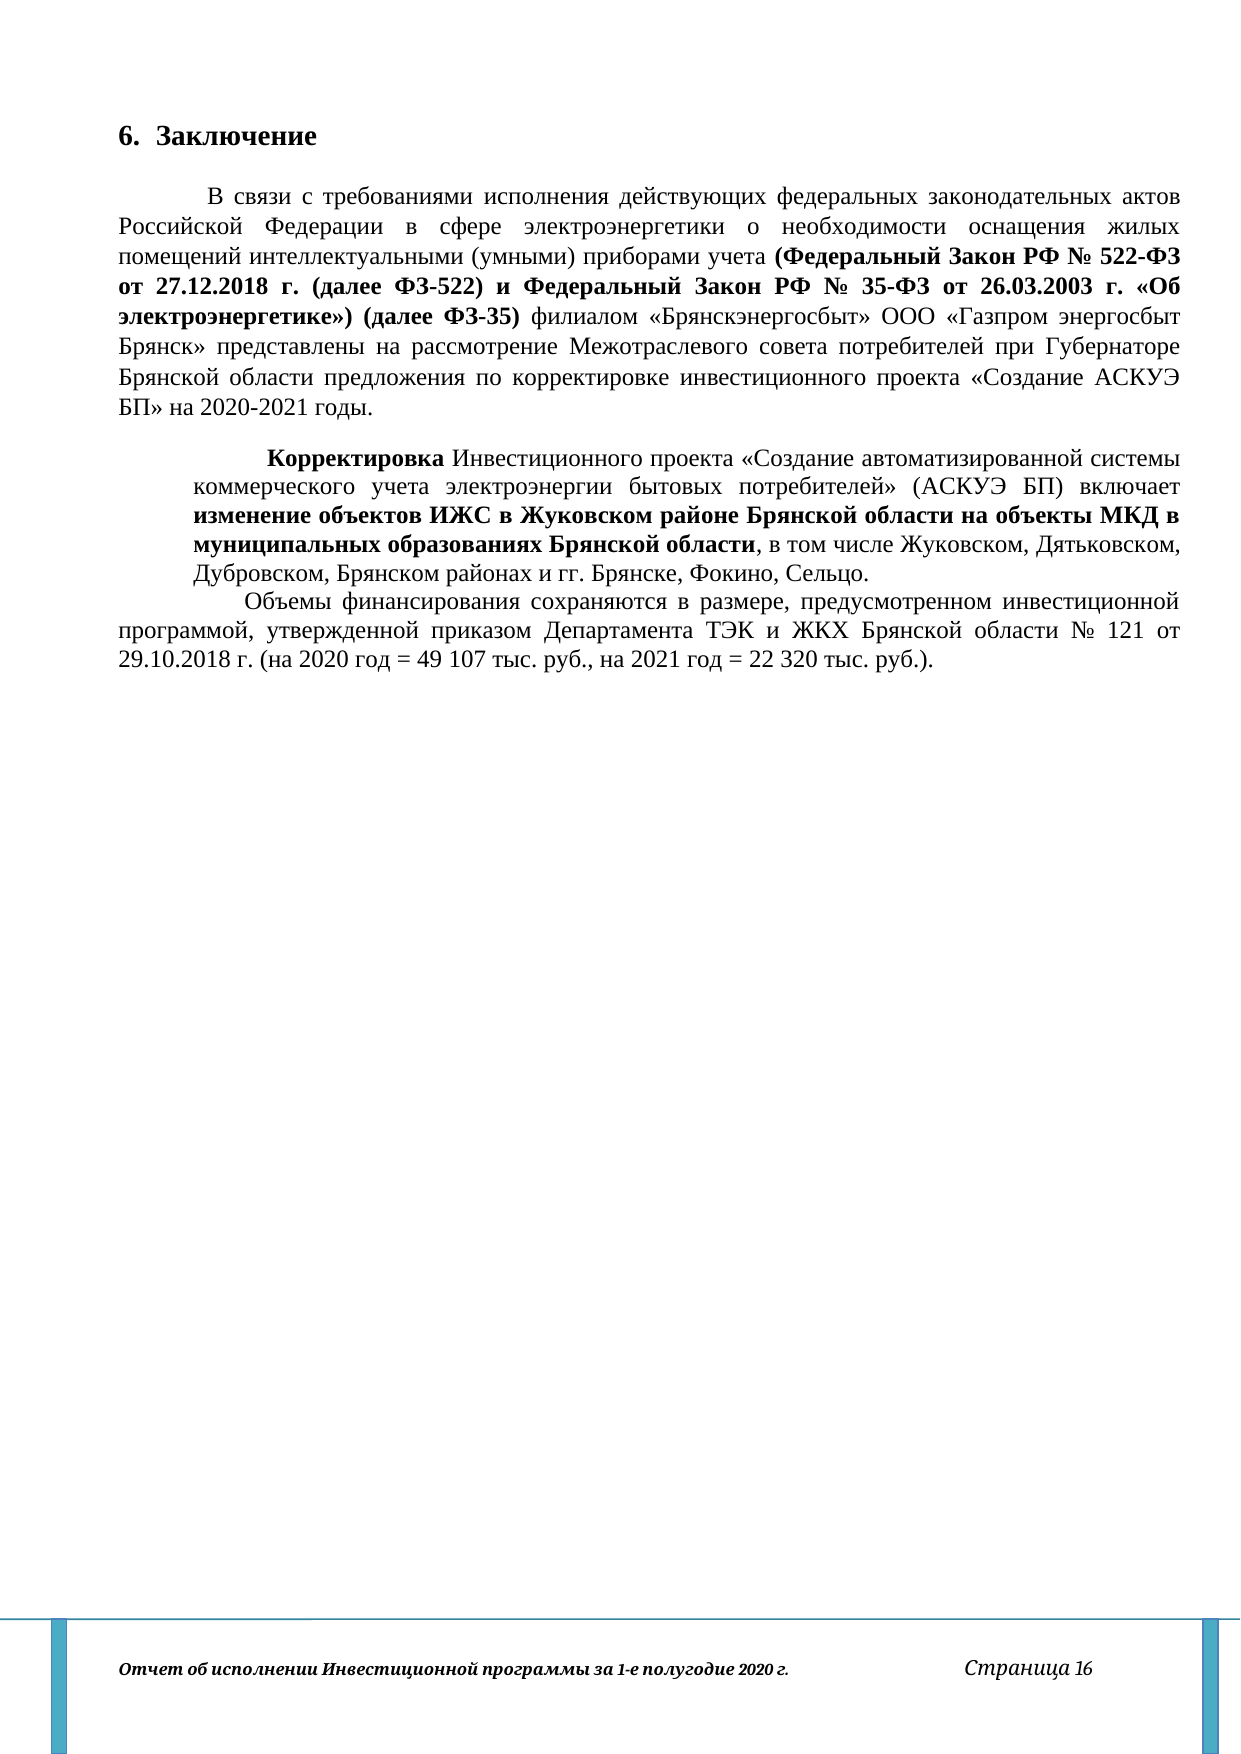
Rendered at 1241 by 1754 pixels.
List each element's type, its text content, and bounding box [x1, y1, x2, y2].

list В связи с требованиями исполнения действующих федеральных законодательных актов Российской Федерации в сфере электроэнергетики о необходимости оснащения жилых помещений интеллектуальными (умными) приборами учета (Федеральный Закон РФ № 522-ФЗ от 27.12.2018 г. (далее ФЗ-522) и Федеральный Закон РФ № 35-ФЗ от 26.03.2003 г. «Об электроэнергетике») (далее ФЗ-35) филиалом «Брянскэнергосбыт» ООО «Газпром энергосбыт Брянск» представлены на рассмотрение Межотраслевого совета потребителей при Губернаторе Брянской области предложения по корректировке инвестиционного проекта «Создание АСКУЭ БП» на 2020-2021 годы. [118, 181, 1181, 420]
text Корректировка Инвестиционного проекта «Создание автоматизированной системы коммерческого учета электроэнергии бытовых потребителей» (АСКУЭ БП) включает изменение объектов ИЖС в Жуковском районе Брянской области на объекты МКД в муниципальных образованиях Брянской области, в том числе Жуковском, Дятьковском, Дубровском, Брянском районах и гг. Брянске, Фокино, Сельцо. [193, 443, 1181, 586]
list Заключение [118, 118, 1181, 152]
text Объемы финансирования сохраняются в размере, предусмотренном инвестиционной программой, утвержденной приказом Департамента ТЭК и ЖКХ Брянской области № 121 от 29.10.2018 г. (на 2020 год = 49 107 тыс. руб., на 2021 год = 22 320 тыс. руб.). [118, 586, 1181, 673]
